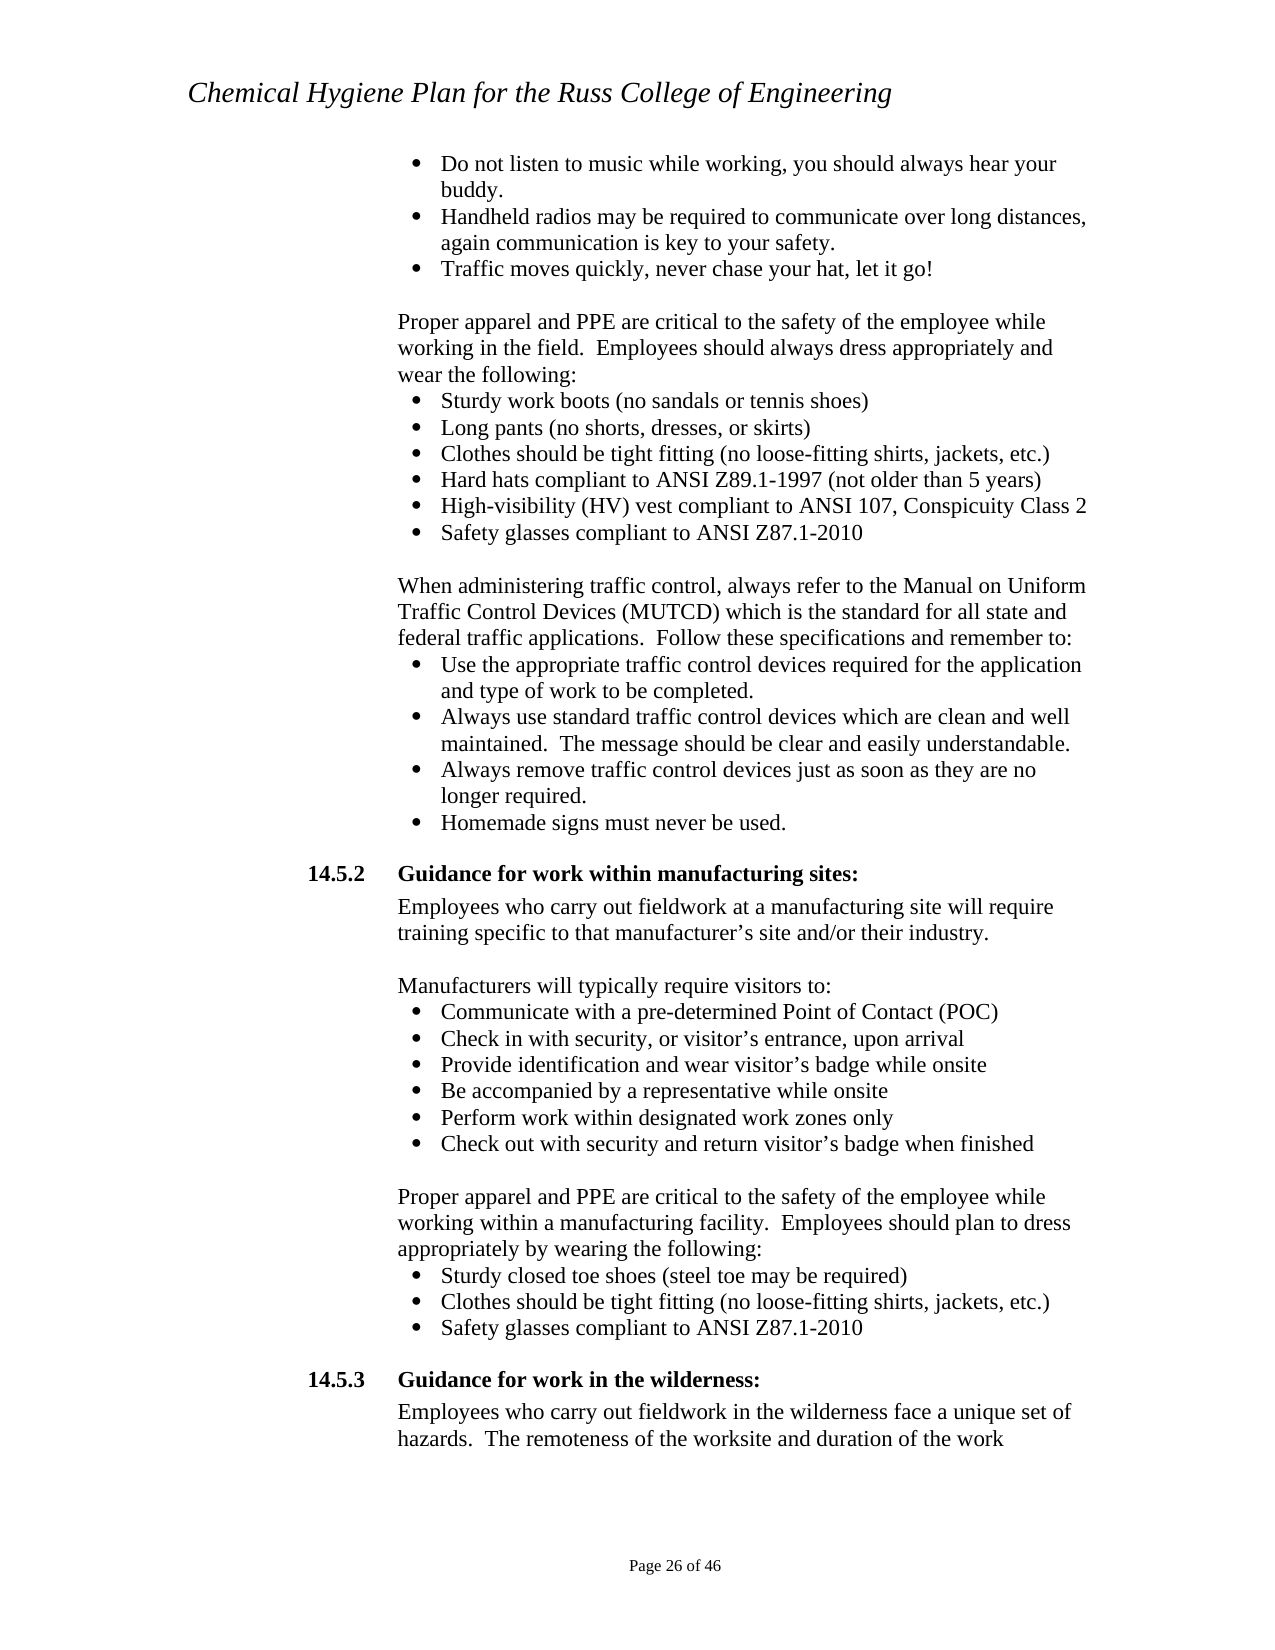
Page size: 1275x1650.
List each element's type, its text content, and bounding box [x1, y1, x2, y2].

list Perform work within designated work zones only [412, 1104, 1087, 1130]
text Proper apparel and PPE are critical to the safety of the employee while working within a manufacturing facility. Employees should plan to dress appropriately by wearing the following: [397, 1183, 1087, 1262]
list Check in with security, or visitor’s entrance, upon arrival [412, 1024, 1087, 1051]
list Sturdy work boots (no sandals or tennis shoes) [412, 387, 1087, 413]
list Hard hats compliant to ANSI Z89.1-1997 (not older than 5 years) [412, 466, 1087, 493]
list Do not listen to music while working, you should always hear your buddy. [412, 150, 1087, 203]
list Use the appropriate traffic control devices required for the application and type of work to be completed. [412, 651, 1087, 703]
list Clothes should be tight fitting (no loose-fitting shirts, jackets, etc.) [412, 440, 1087, 466]
list Clothes should be tight fitting (no loose-fitting shirts, jackets, etc.) [412, 1288, 1087, 1314]
text Employees who carry out fieldwork at a manufacturing site will require training specific to that manufacturer’s site and/or their industry. [397, 893, 1087, 946]
list Check out with security and return visitor’s badge when finished [412, 1130, 1087, 1156]
subtitle Guidance for work within manufacturing sites: [307, 860, 1087, 887]
list Be accompanied by a representative while onsite [412, 1077, 1087, 1104]
list Always remove traffic control devices just as soon as they are no longer required. [412, 756, 1087, 809]
text Manufacturers will typically require visitors to: [397, 972, 1087, 998]
list Long pants (no shorts, dresses, or skirts) [412, 413, 1087, 440]
subtitle Guidance for work in the wilderness: [307, 1366, 1087, 1392]
list Safety glasses compliant to ANSI Z87.1-2010 [412, 519, 1087, 545]
list High-visibility (HV) vest compliant to ANSI 107, Conspicuity Class 2 [412, 493, 1087, 519]
list Handheld radios may be required to communicate over long distances, again communication is key to your safety. [412, 203, 1087, 255]
list Sturdy closed toe shoes (steel toe may be required) [412, 1262, 1087, 1288]
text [397, 1398, 1087, 1451]
text When administering traffic control, always refer to the Manual on Uniform Traffic Control Devices (MUTCD) which is the standard for all state and federal traffic applications. Follow these specifications and remember to: [397, 572, 1087, 651]
list Homemade signs must never be used. [412, 809, 1087, 835]
list Traffic moves quickly, never chase your hat, let it go! [412, 255, 1087, 282]
text Proper apparel and PPE are critical to the safety of the employee while working in the field. Employees should always dress appropriately and wear the following: [397, 308, 1087, 387]
list Provide identification and wear visitor’s badge while onsite [412, 1051, 1087, 1077]
list Communicate with a pre-determined Point of Contact (POC) [412, 998, 1087, 1024]
list Always use standard traffic control devices which are clean and well maintained. The message should be clear and easily understandable. [412, 703, 1087, 756]
list Safety glasses compliant to ANSI Z87.1-2010 [412, 1314, 1087, 1341]
